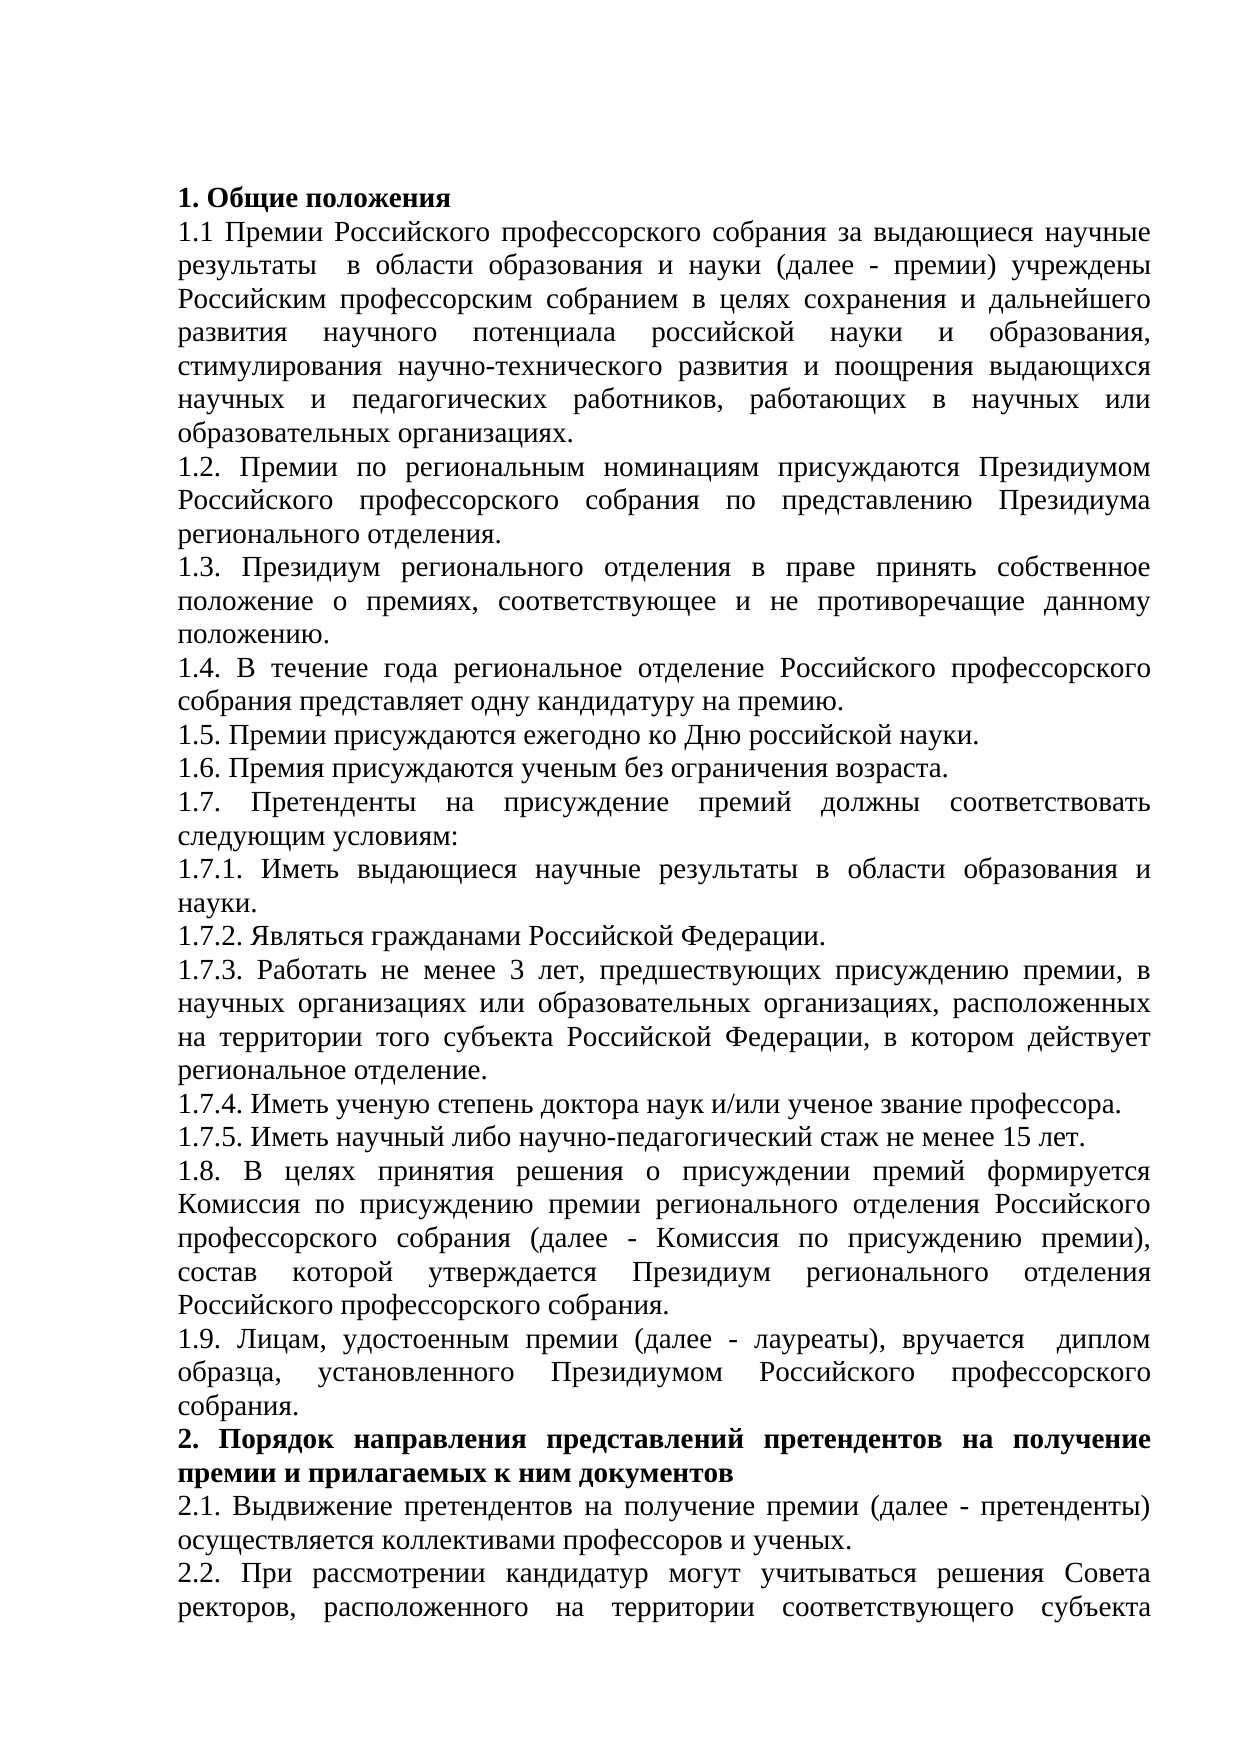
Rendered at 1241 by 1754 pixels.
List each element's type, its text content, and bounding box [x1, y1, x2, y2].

text 1.4. В течение года региональное отделение Российского профессорского собрания представляет одну кандидатуру на премию. [177, 650, 1152, 717]
text 1.5. Премии присуждаются ежегодно ко Дню российской науки. [177, 717, 1152, 751]
text 1.9. Лицам, удостоенным премии (далее - лауреаты), вручается диплом образца, установленного Президиумом Российского профессорского собрания. [177, 1321, 1152, 1421]
text 1.2. Премии по региональным номинациям присуждаются Президиумом Российского профессорского собрания по представлению Президиума регионального отделения. [177, 449, 1152, 549]
text 1.3. Президиум регионального отделения в праве принять собственное положение о премиях, соответствующее и не противоречащие данному положению. [177, 549, 1152, 650]
text 1.7.2. Являться гражданами Российской Федерации. [177, 918, 1152, 952]
text 1.1 Премии Российского профессорского собрания за выдающиеся научные результаты в области образования и науки (далее - премии) учреждены Российским профессорским собранием в целях сохранения и дальнейшего развития научного потенциала российской науки и образования, стимулирования научно-технического развития и поощрения выдающихся научных и педагогических работников, работающих в научных или образовательных организациях. [177, 214, 1152, 449]
text 1.6. Премия присуждаются ученым без ограничения возраста. [177, 751, 1152, 784]
text 1. Общие положения [177, 180, 1152, 214]
text 2.1. Выдвижение претендентов на получение премии (далее - претенденты) осуществляется коллективами профессоров и ученых. [177, 1488, 1152, 1556]
text 1.7.3. Работать не менее 3 лет, предшествующих присуждению премии, в научных организациях или образовательных организациях, расположенных на территории того субъекта Российской Федерации, в котором действует региональное отделение. [177, 952, 1152, 1086]
text 2. Порядок направления представлений претендентов на получение премии и прилагаемых к ним документов [177, 1421, 1152, 1488]
text 1.7.4. Иметь ученую степень доктора наук и/или ученое звание профессора. [177, 1086, 1152, 1119]
text 1.7. Претенденты на присуждение премий должны соответствовать следующим условиям: [177, 784, 1152, 851]
text 1.7.1. Иметь выдающиеся научные результаты в области образования и науки. [177, 851, 1152, 918]
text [177, 1556, 1152, 1623]
text 1.8. В целях принятия решения о присуждении премий формируется Комиссия по присуждению премии регионального отделения Российского профессорского собрания (далее - Комиссия по присуждению премии), состав которой утверждается Президиум регионального отделения Российского профессорского собрания. [177, 1153, 1152, 1321]
text 1.7.5. Иметь научный либо научно-педагогический стаж не менее 15 лет. [177, 1119, 1152, 1153]
